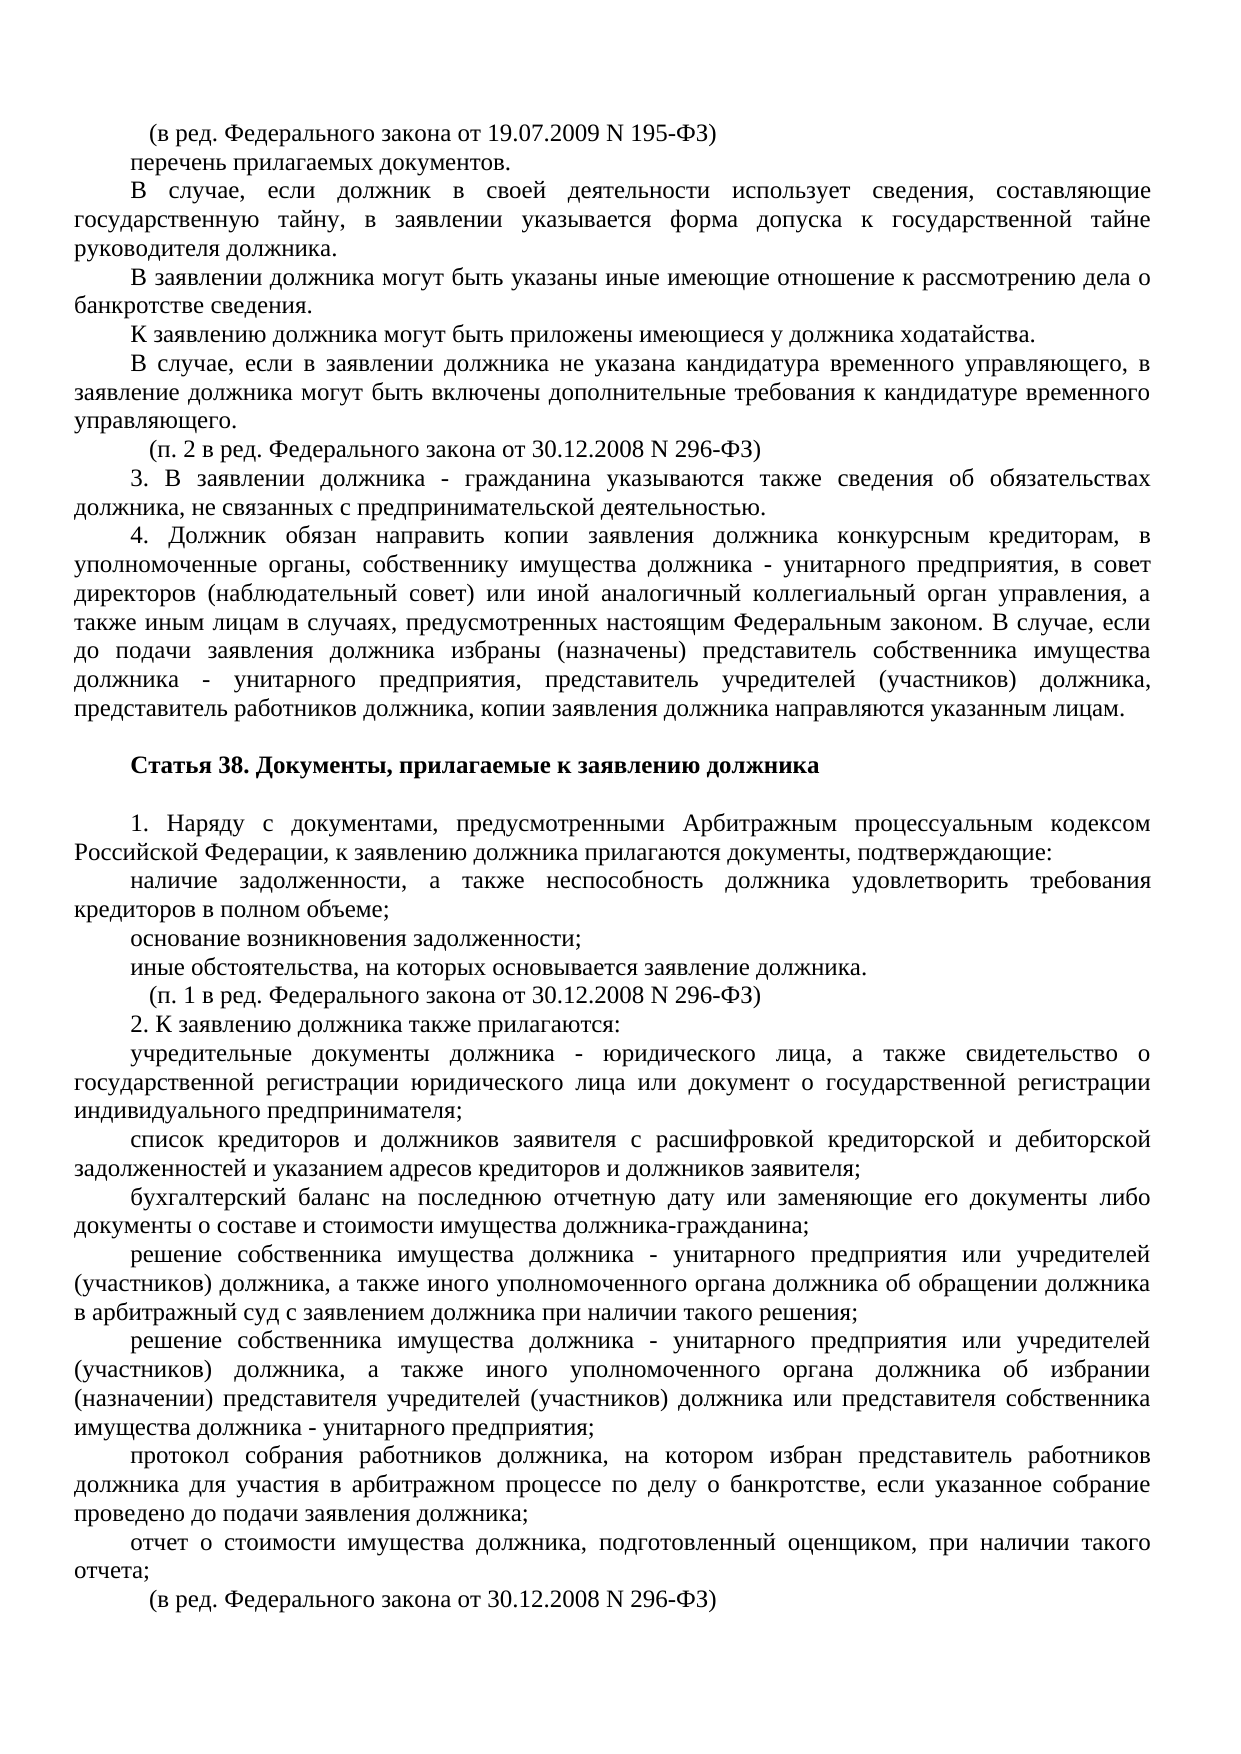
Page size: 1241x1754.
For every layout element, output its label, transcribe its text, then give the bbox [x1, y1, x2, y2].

text К заявлению должника могут быть приложены имеющиеся у должника ходатайства. [74, 319, 1152, 348]
text учредительные документы должника - юридического лица, а также свидетельство о государственной регистрации юридического лица или документ о государственной регистрации индивидуального предпринимателя; [74, 1038, 1152, 1124]
text бухгалтерский баланс на последнюю отчетную дату или заменяющие его документы либо документы о составе и стоимости имущества должника-гражданина; [74, 1182, 1152, 1239]
text 3. В заявлении должника - гражданина указываются также сведения об обязательствах должника, не связанных с предпринимательской деятельностью. [74, 463, 1152, 521]
text наличие задолженности, а также неспособность должника удовлетворить требования кредиторов в полном объеме; [74, 866, 1152, 923]
text перечень прилагаемых документов. [74, 147, 1152, 176]
text (в ред. Федерального закона от 30.12.2008 N 296-ФЗ) [74, 1584, 1152, 1613]
text отчет о стоимости имущества должника, подготовленный оценщиком, при наличии такого отчета; [74, 1527, 1152, 1584]
text (п. 2 в ред. Федерального закона от 30.12.2008 N 296-ФЗ) [74, 434, 1152, 463]
text В случае, если в заявлении должника не указана кандидатура временного управляющего, в заявление должника могут быть включены дополнительные требования к кандидатуре временного управляющего. [74, 348, 1152, 434]
text иные обстоятельства, на которых основывается заявление должника. [74, 952, 1152, 981]
text В заявлении должника могут быть указаны иные имеющие отношение к рассмотрению дела о банкротстве сведения. [74, 262, 1152, 319]
text решение собственника имущества должника - унитарного предприятия или учредителей (участников) должника, а также иного уполномоченного органа должника об обращении должника в арбитражный суд с заявлением должника при наличии такого решения; [74, 1239, 1152, 1326]
text список кредиторов и должников заявителя с расшифровкой кредиторской и дебиторской задолженностей и указанием адресов кредиторов и должников заявителя; [74, 1124, 1152, 1182]
text 1. Наряду с документами, предусмотренными Арбитражным процессуальным кодексом Российской Федерации, к заявлению должника прилагаются документы, подтверждающие: [74, 808, 1152, 866]
text решение собственника имущества должника - унитарного предприятия или учредителей (участников) должника, а также иного уполномоченного органа должника об избрании (назначении) представителя учредителей (участников) должника или представителя собственника имущества должника - унитарного предприятия; [74, 1326, 1152, 1441]
text Статья 38. Документы, прилагаемые к заявлению должника [74, 751, 1152, 779]
text протокол собрания работников должника, на котором избран представитель работников должника для участия в арбитражном процессе по делу о банкротстве, если указанное собрание проведено до подачи заявления должника; [74, 1441, 1152, 1527]
text (п. 1 в ред. Федерального закона от 30.12.2008 N 296-ФЗ) [74, 981, 1152, 1009]
text основание возникновения задолженности; [74, 923, 1152, 952]
text (в ред. Федерального закона от 19.07.2009 N 195-ФЗ) [74, 118, 1152, 147]
text 4. Должник обязан направить копии заявления должника конкурсным кредиторам, в уполномоченные органы, собственнику имущества должника - унитарного предприятия, в совет директоров (наблюдательный совет) или иной аналогичный коллегиальный орган управления, а также иным лицам в случаях, предусмотренных настоящим Федеральным законом. В случае, если до подачи заявления должника избраны (назначены) представитель собственника имущества должника - унитарного предприятия, представитель учредителей (участников) должника, представитель работников должника, копии заявления должника направляются указанным лицам. [74, 521, 1152, 722]
text В случае, если должник в своей деятельности использует сведения, составляющие государственную тайну, в заявлении указывается форма допуска к государственной тайне руководителя должника. [74, 176, 1152, 262]
text 2. К заявлению должника также прилагаются: [74, 1009, 1152, 1038]
